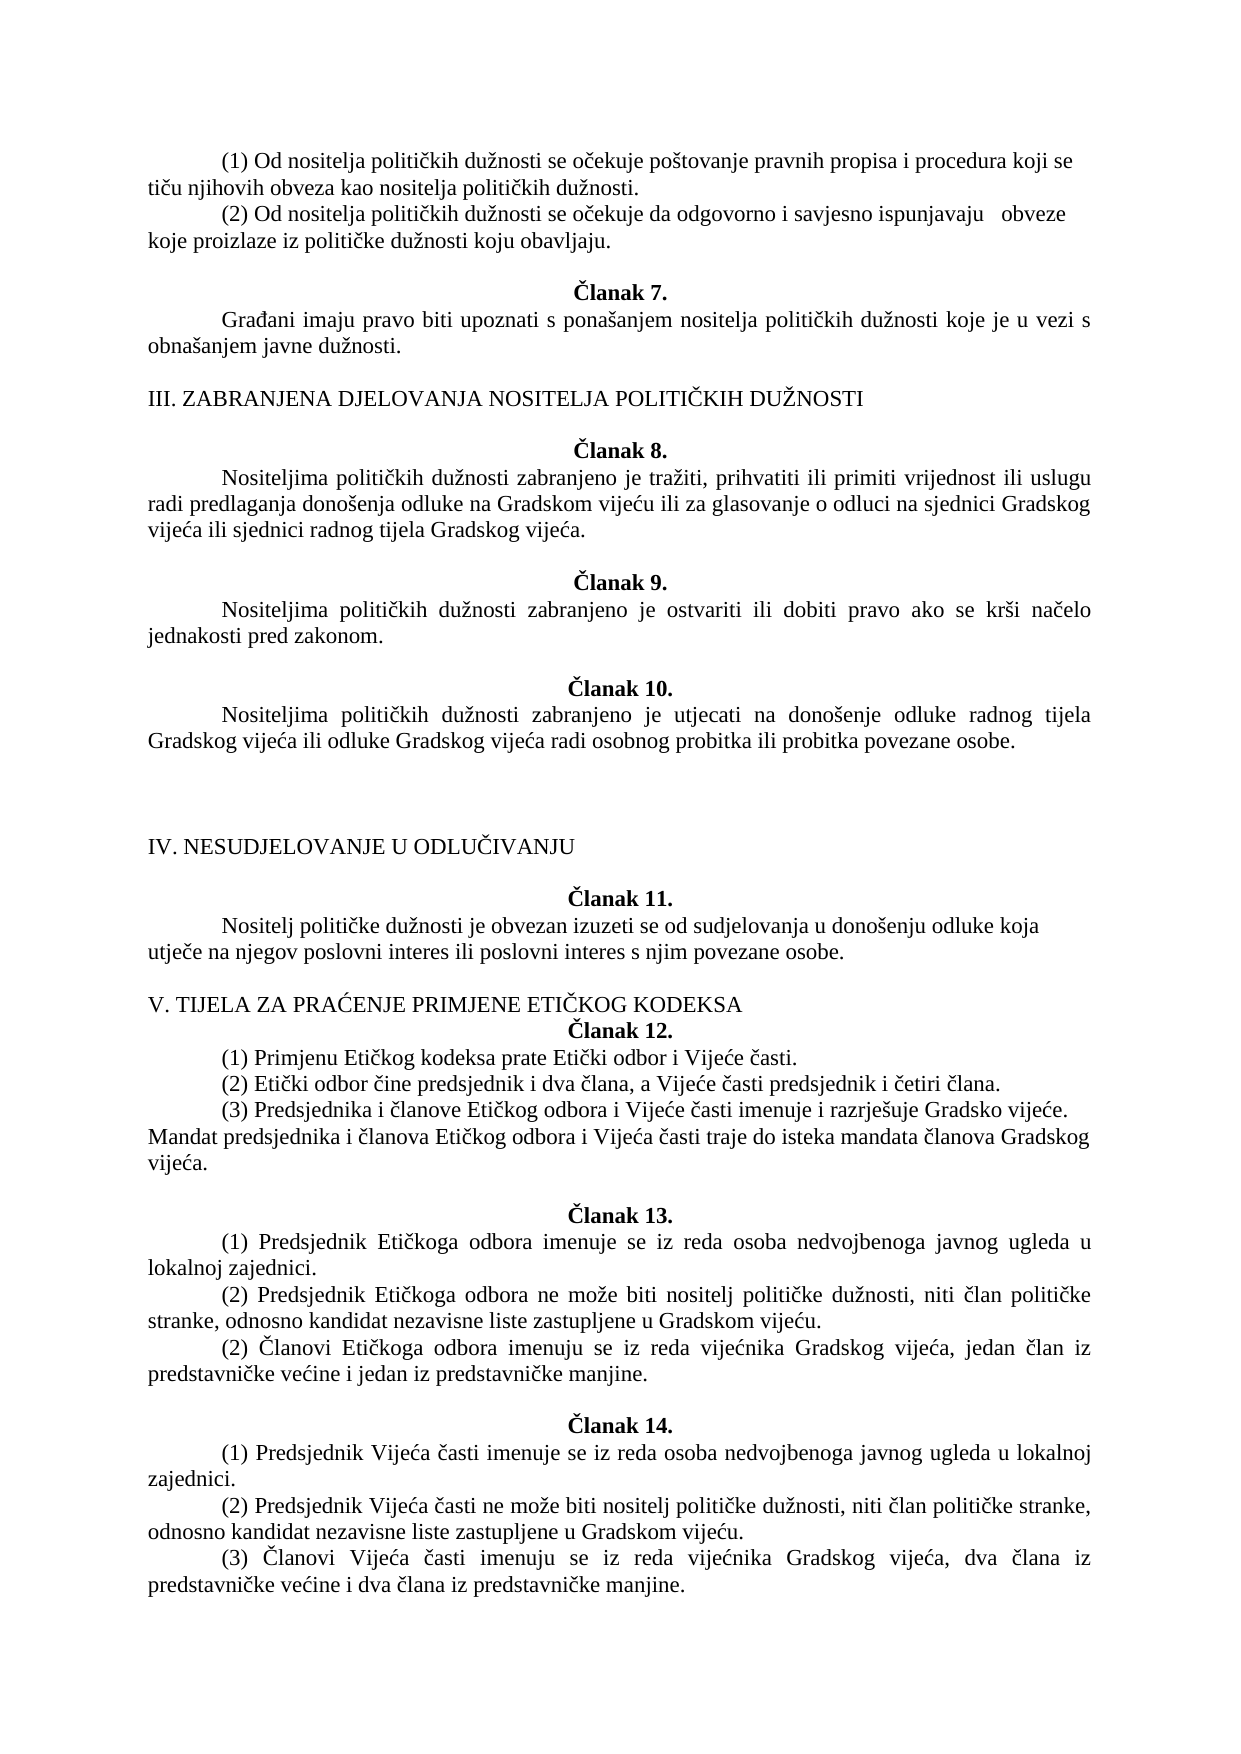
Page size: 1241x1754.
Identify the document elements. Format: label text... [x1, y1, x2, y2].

text Nositeljima političkih dužnosti zabranjeno je ostvariti ili dobiti pravo ako se krši načelo jednakosti pred zakonom. [148, 596, 1093, 648]
text Članak 13. [148, 1202, 1093, 1228]
text Članak 8. [148, 437, 1093, 464]
text Članak 12. [148, 1017, 1093, 1044]
text Članak 10. [148, 675, 1093, 701]
text Građani imaju pravo biti upoznati s ponašanjem nositelja političkih dužnosti koje je u vezi s obnašanjem javne dužnosti. [148, 306, 1093, 358]
text (1) Predsjednik Vijeća časti imenuje se iz reda osoba nedvojbenoga javnog ugleda u lokalnoj zajednici. [148, 1439, 1093, 1492]
text Nositeljima političkih dužnosti zabranjeno je utjecati na donošenje odluke radnog tijela Gradskog vijeća ili odluke Gradskog vijeća radi osobnog probitka ili probitka povezane osobe. [148, 701, 1093, 754]
text (2) Članovi Etičkoga odbora imenuju se iz reda vijećnika Gradskog vijeća, jedan član iz predstavničke većine i jedan iz predstavničke manjine. [148, 1333, 1093, 1386]
text (2) Od nositelja političkih dužnosti se očekuje da odgovorno i savjesno ispunjavaju obveze koje proizlaze iz političke dužnosti koju obavljaju. [148, 200, 1093, 253]
text (1) Predsjednik Etičkoga odbora imenuje se iz reda osoba nedvojbenoga javnog ugleda u lokalnoj zajednici. [148, 1228, 1093, 1281]
text (3) Članovi Vijeća časti imenuju se iz reda vijećnika Gradskog vijeća, dva člana iz predstavničke većine i dva člana iz predstavničke manjine. [148, 1544, 1093, 1597]
text Nositeljima političkih dužnosti zabranjeno je tražiti, prihvatiti ili primiti vrijednost ili uslugu radi predlaganja donošenja odluke na Gradskom vijeću ili za glasovanje o odluci na sjednici Gradskog vijeća ili sjednici radnog tijela Gradskog vijeća. [148, 464, 1093, 543]
text (1) Od nositelja političkih dužnosti se očekuje poštovanje pravnih propisa i procedura koji se tiču njihovih obveza kao nositelja političkih dužnosti. [148, 148, 1093, 200]
text (3) Predsjednika i članove Etičkog odbora i Vijeće časti imenuje i razrješuje Gradsko vijeće. Mandat predsjednika i članova Etičkog odbora i Vijeća časti traje do isteka mandata članova Gradskog vijeća. [148, 1096, 1093, 1175]
text Nositelj političke dužnosti je obvezan izuzeti se od sudjelovanja u donošenju odluke koja utječe na njegov poslovni interes ili poslovni interes s njim povezane osobe. [148, 912, 1093, 964]
text (1) Primjenu Etičkog kodeksa prate Etički odbor i Vijeće časti. [148, 1044, 1093, 1070]
text III. ZABRANJENA DJELOVANJA NOSITELJA POLITIČKIH DUŽNOSTI [148, 385, 1093, 411]
text IV. NESUDJELOVANJE U ODLUČIVANJU [148, 833, 1093, 859]
text (2) Predsjednik Etičkoga odbora ne može biti nositelj političke dužnosti, niti član političke stranke, odnosno kandidat nezavisne liste zastupljene u Gradskom vijeću. [148, 1281, 1093, 1333]
text Članak 9. [148, 569, 1093, 596]
text (2) Etički odbor čine predsjednik i dva člana, a Vijeće časti predsjednik i četiri člana. [148, 1070, 1093, 1096]
text Članak 14. [148, 1413, 1093, 1439]
text V. TIJELA ZA PRAĆENJE PRIMJENE ETIČKOG KODEKSA [148, 991, 1093, 1017]
text Članak 7. [148, 279, 1093, 306]
text Članak 11. [148, 886, 1093, 912]
text (2) Predsjednik Vijeća časti ne može biti nositelj političke dužnosti, niti član političke stranke, odnosno kandidat nezavisne liste zastupljene u Gradskom vijeću. [148, 1492, 1093, 1544]
